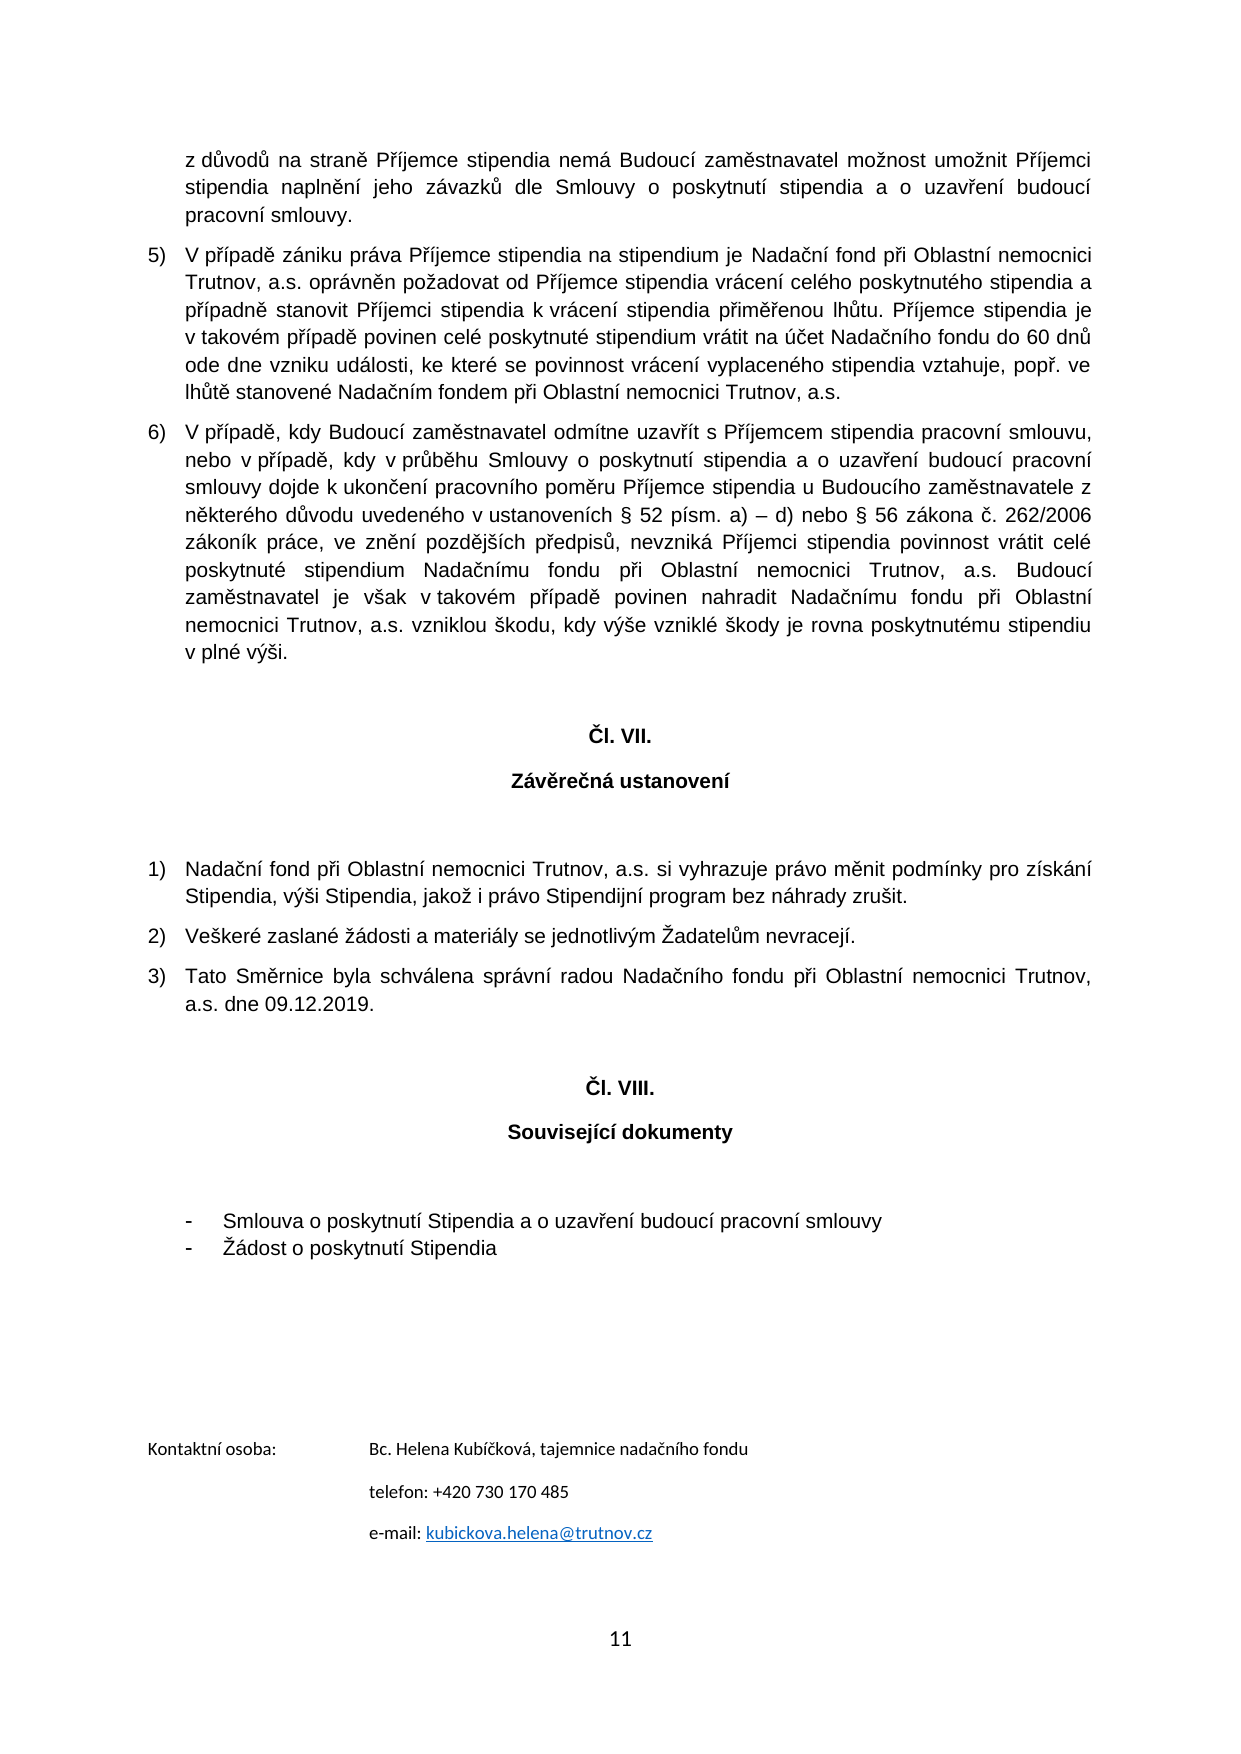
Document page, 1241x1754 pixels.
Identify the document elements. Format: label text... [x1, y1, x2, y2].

text Související dokumenty [148, 1120, 1092, 1144]
list Nadační fond při Oblastní nemocnici Trutnov, a.s. si vyhrazuje právo měnit podmínky pro získání Stipendia, výši Stipendia, jakož i právo Stipendijní program bez náhrady zrušit. [148, 857, 1092, 908]
list Žádost o poskytnutí Stipendia [185, 1236, 1092, 1260]
list Tato Směrnice byla schválena správní radou Nadačního fondu při Oblastní nemocnici Trutnov, a.s. dne 09.12.2019. [148, 964, 1092, 1016]
text Kontaktní osoba: Bc. Helena Kubíčková, tajemnice nadačního fondu [148, 1437, 1092, 1460]
text Čl. VII. [148, 724, 1092, 748]
list V případě, kdy Budoucí zaměstnavatel odmítne uzavřít s Příjemcem stipendia pracovní smlouvu, nebo v případě, kdy v průběhu Smlouvy o poskytnutí stipendia a o uzavření budoucí pracovní smlouvy dojde k ukončení pracovního poměru Příjemce stipendia u Budoucího zaměstnavatele z některého důvodu uvedeného v ustanoveních § 52 písm. a) – d) nebo § 56 zákona č. 262/2006 zákoník práce, ve znění pozdějších předpisů, nevzniká Příjemci stipendia povinnost vrátit celé poskytnuté stipendium Nadačnímu fondu při Oblastní nemocnici Trutnov, a.s. Budoucí zaměstnavatel je však v takovém případě povinen nahradit Nadačnímu fondu při Oblastní nemocnici Trutnov, a.s. vzniklou škodu, kdy výše vzniklé škody je rovna poskytnutému stipendiu v plné výši. [148, 420, 1092, 664]
text Čl. VIII. [148, 1076, 1092, 1100]
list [148, 148, 1092, 227]
text telefon: +420 730 170 485 [148, 1480, 1092, 1503]
list Smlouva o poskytnutí Stipendia a o uzavření budoucí pracovní smlouvy [185, 1208, 1092, 1233]
text Závěrečná ustanovení [148, 768, 1092, 792]
list Veškeré zaslané žádosti a materiály se jednotlivým Žadatelům nevracejí. [148, 924, 1092, 948]
text e-mail: kubickova.helena@trutnov.cz [295, 1521, 1092, 1544]
list V případě zániku práva Příjemce stipendia na stipendium je Nadační fond při Oblastní nemocnici Trutnov, a.s. oprávněn požadovat od Příjemce stipendia vrácení celého poskytnutého stipendia a případně stanovit Příjemci stipendia k vrácení stipendia přiměřenou lhůtu. Příjemce stipendia je v takovém případě povinen celé poskytnuté stipendium vrátit na účet Nadačního fondu do 60 dnů ode dne vzniku události, ke které se povinnost vrácení vyplaceného stipendia vztahuje, popř. ve lhůtě stanovené Nadačním fondem při Oblastní nemocnici Trutnov, a.s. [148, 243, 1092, 404]
